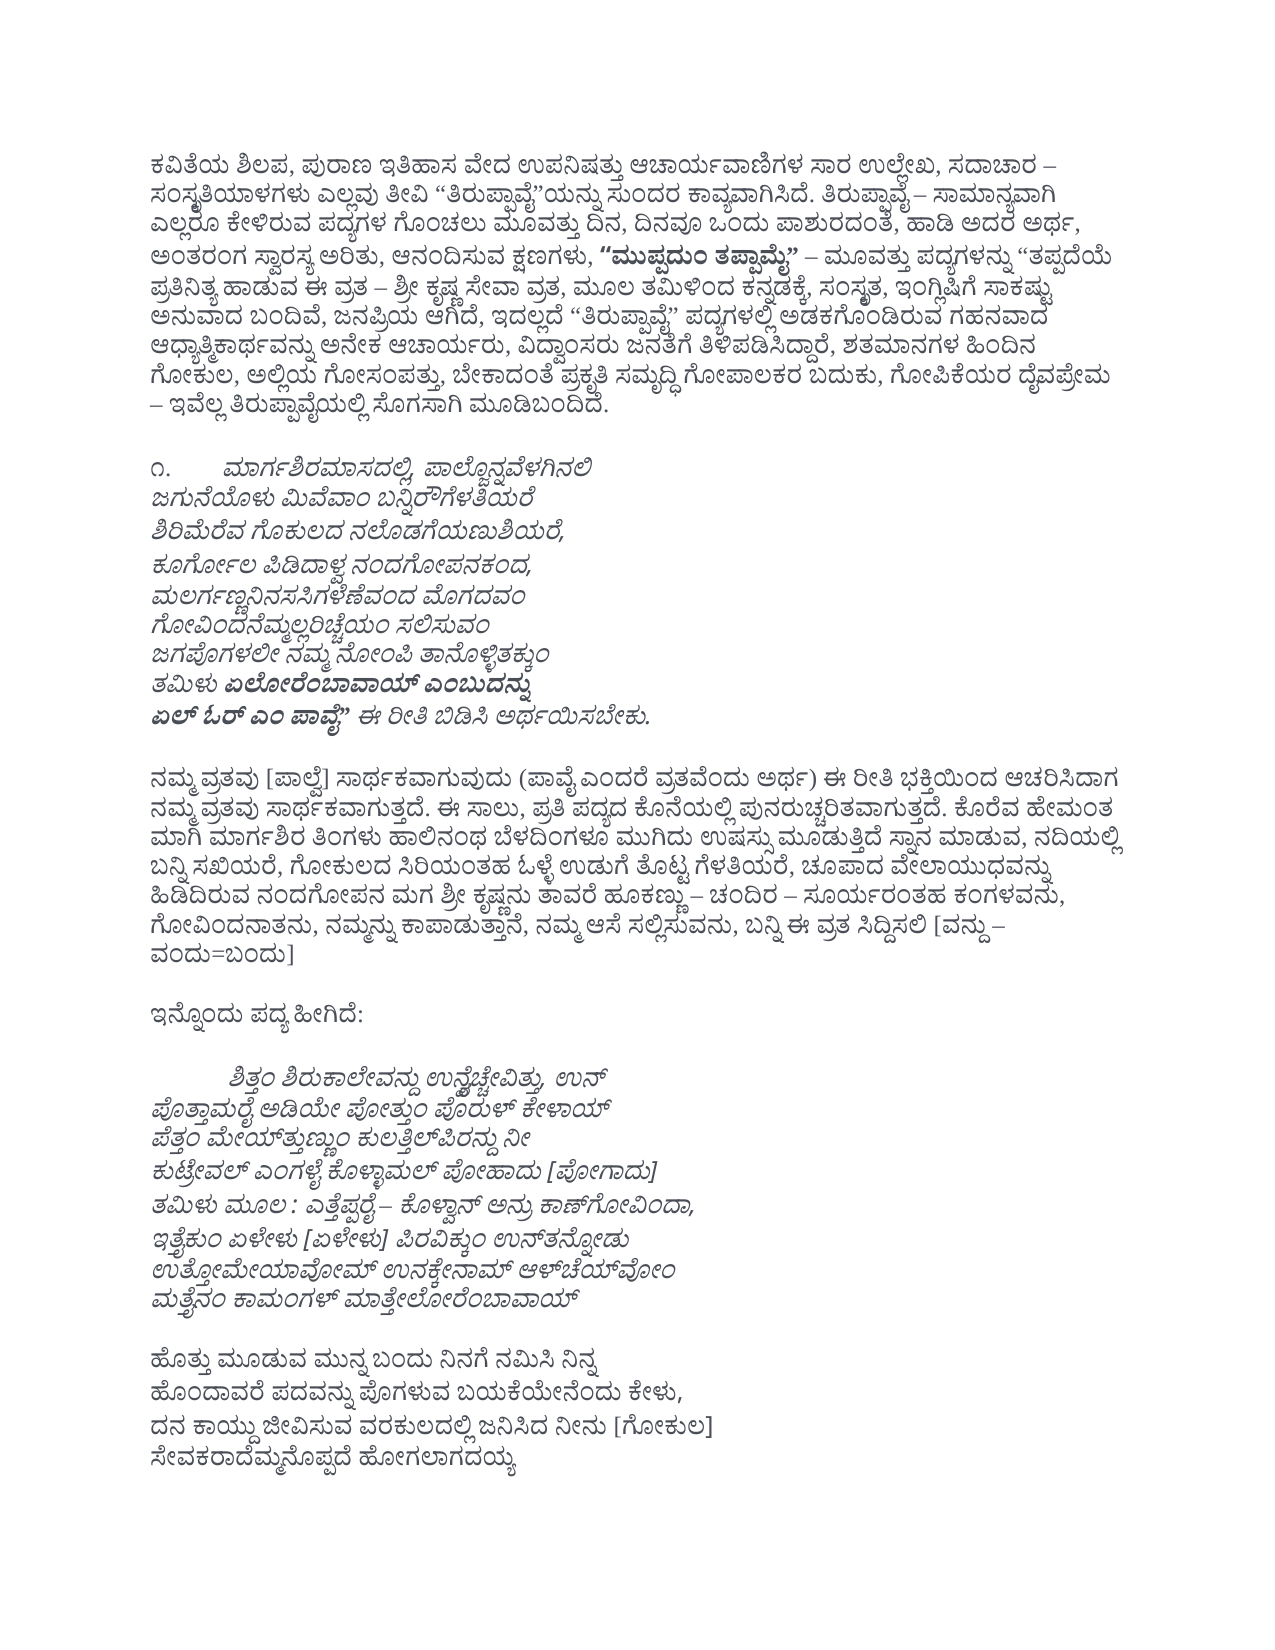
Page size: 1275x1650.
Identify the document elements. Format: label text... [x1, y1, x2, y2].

text ಶಿತ್ತಂ ಶಿರುಕಾಲೇವನ್ದು ಉನ್ವೈಚ್ಚೇವಿತ್ತು, ಉನ್ ಪೊತ್ತಾಮರೈ ಅಡಿಯೇ ಪೋತ್ತುಂ ಪೊರುಳ್ ಕೇಳಾಯ್ ಪೆತ್ತಂ ಮೇಯ್‌ತ್ತುಣ್ಣುಂ ಕುಲತ್ತಿಲ್‌ಪಿರನ್ದು ನೀ ಕುಟ್ರೇವಲ್ ಎಂಗಳೈ ಕೊಳ್ಳಾಮಲ್ ಪೋಹಾದು [ಪೋಗಾದು] ತಮಿಳು ಮೂಲ : ಎತ್ತೆಪ್ಪರೈ – ಕೊಳ್ವಾನ್ ಅನ್ರು ಕಾಣ್‌ಗೋವಿಂದಾ, ಇತ್ತೈಕುಂ ಏಳೇಳು [ಏಳೇಳು] ಪಿರವಿಕ್ಕುಂ ಉನ್‌ತನ್ನೋಡು ಉತ್ತೋಮೇಯಾವೋಮ್ ಉನಕ್ಕೇನಾಮ್ ಆಳ್‌ಚೆಯ್‌ವೋಂ ಮತ್ತೈನಂ ಕಾಮಂಗಳ್ ಮಾತ್ತೇಲೋರೆಂಬಾವಾಯ್ [150, 1060, 1125, 1313]
text ನಮ್ಮ ವ್ರತವು [ಪಾಲ್ವೆ] ಸಾರ್ಥಕವಾಗುವುದು (ಪಾವೈ ಎಂದರೆ ವ್ರತವೆಂದು ಅರ್ಥ) ಈ ರೀತಿ ಭಕ್ತಿಯಿಂದ ಆಚರಿಸಿದಾಗ ನಮ್ಮ ವ್ರತವು ಸಾರ್ಥಕವಾಗುತ್ತದೆ. ಈ ಸಾಲು, ಪ್ರತಿ ಪದ್ಯದ ಕೊನೆಯಲ್ಲಿ ಪುನರುಚ್ಚರಿತವಾಗುತ್ತದೆ. ಕೊರೆವ ಹೇಮಂತ ಮಾಗಿ ಮಾರ್ಗಶಿರ ತಿಂಗಳು ಹಾಲಿನಂಥ ಬೆಳದಿಂಗಳೂ ಮುಗಿದು ಉಷಸ್ಸು ಮೂಡುತ್ತಿದೆ ಸ್ನಾನ ಮಾಡುವ, ನದಿಯಲ್ಲಿ ಬನ್ನಿ ಸಖಿಯರೆ, ಗೋಕುಲದ ಸಿರಿಯಂತಹ ಓಳ್ಳೆ ಉಡುಗೆ ತೊಟ್ಟ ಗೆಳತಿಯರೆ, ಚೂಪಾದ ವೇಲಾಯುಧವನ್ನು ಹಿಡಿದಿರುವ ನಂದಗೋಪನ ಮಗ ಶ್ರೀ ಕೃಷ್ಣನು ತಾವರೆ ಹೂಕಣ್ಣು – ಚಂದಿರ – ಸೂರ್ಯರಂತಹ ಕಂಗಳವನು, ಗೋವಿಂದನಾತನು, ನಮ್ಮನ್ನು ಕಾಪಾಡುತ್ತಾನೆ, ನಮ್ಮ ಆಸೆ ಸಲ್ಲಿಸುವನು, ಬನ್ನಿ ಈ ವ್ರತ ಸಿದ್ದಿಸಲಿ [ವನ್ದು – ವಂದು=ಬಂದು] [150, 763, 1125, 968]
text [150, 1344, 1125, 1471]
text ಇನ್ನೊಂದು ಪದ್ಯ ಹೀಗಿದೆ: [150, 999, 1125, 1029]
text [150, 150, 1125, 418]
text ೧. ಮಾರ್ಗಶಿರಮಾಸದಲ್ಲಿ, ಪಾಲ್ಜೊನ್ನವೆಳಗಿನಲಿ ಜಗುನೆಯೊಳು ಮಿವೆವಾಂ ಬನ್ನಿರೌಗೆಳತಿಯರೆ ಶಿರಿಮೆರೆವ ಗೊಕುಲದ ನಲೊಡಗೆಯಣುಶಿಯರೆ, ಕೂರ್ಗೋಲ ಪಿಡಿದಾಳ್ವ ನಂದಗೋಪನಕಂದ, ಮಲರ್ಗಣ್ಣನಿನಸಸಿಗಳೆಣೆವಂದ ಮೊಗದವಂ ಗೋವಿಂದನೆಮ್ಮಲ್ಲರಿಚ್ಚೆಯಂ ಸಲಿಸುವಂ ಜಗಪೊಗಳಲೀ ನಮ್ಮ ನೋಂಪಿ ತಾನೊಳ್ಳಿತಕ್ಕುಂ ತಮಿಳು ಏಲೋರೆಂಬಾವಾಯ್ ಎಂಬುದನ್ನು ಏಲ್ ಓರ್ ಎಂ ಪಾವೈ” ಈ ರೀತಿ ಬಿಡಿಸಿ ಅರ್ಥಯಿಸಬೇಕು. [150, 449, 1125, 732]
